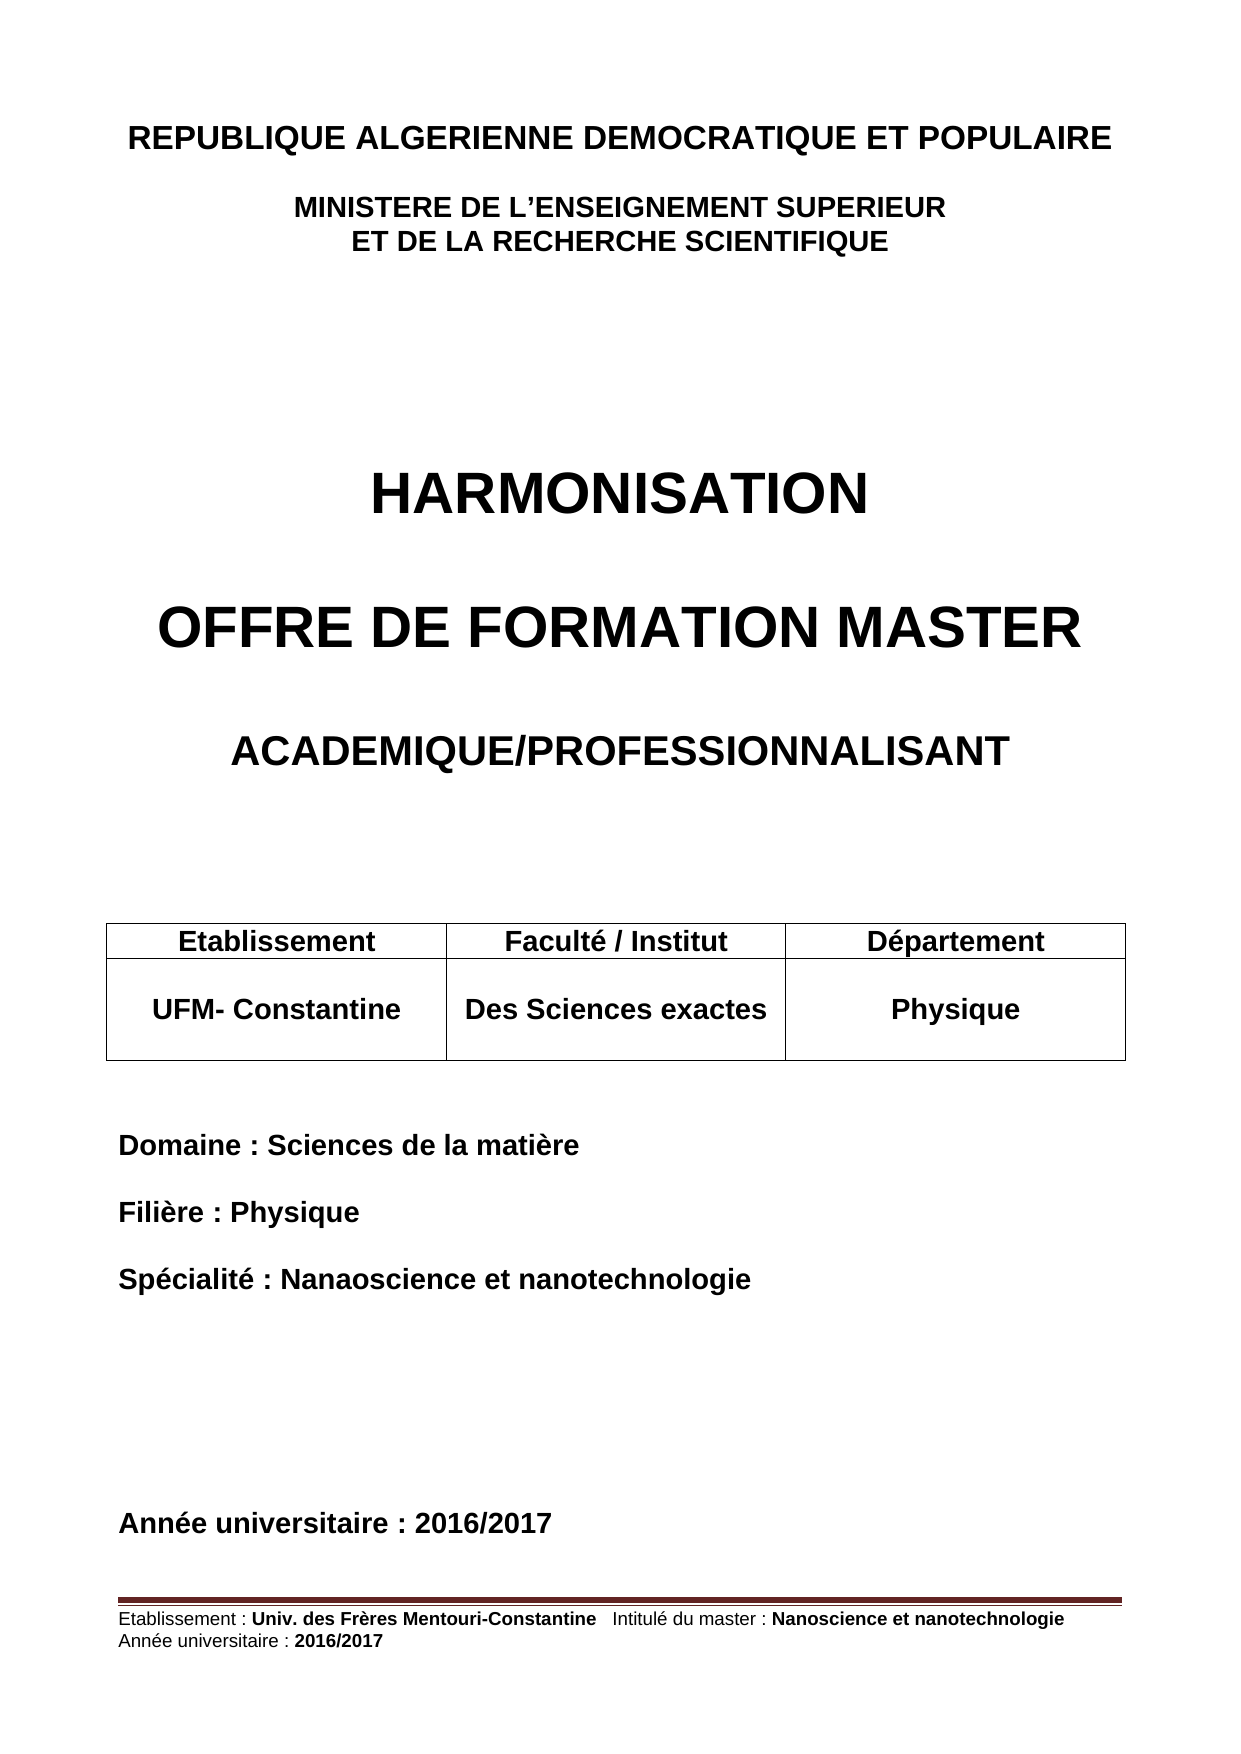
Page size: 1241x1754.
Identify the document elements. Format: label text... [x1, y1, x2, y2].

subtitle Année universitaire : 2016/2017 [118, 1506, 1122, 1540]
table_cell Physique [786, 959, 1125, 1059]
table_header Etablissement [107, 924, 446, 958]
table_header Faculté / Institut [447, 924, 785, 958]
table_cell Des Sciences exactes [447, 959, 785, 1059]
title Filière : Physique [118, 1195, 1122, 1228]
table_cell UFM- Constantine [107, 959, 446, 1059]
title MINISTERE DE L’ENSEIGNEMENT SUPERIEUR [118, 190, 1122, 224]
title Spécialité : Nanaoscience et nanotechnologie [118, 1262, 1122, 1295]
title OFFRE DE FORMATION MASTER [118, 593, 1122, 660]
title HARMONISATION [118, 458, 1122, 526]
title ET DE LA RECHERCHE SCIENTIFIQUE [118, 224, 1122, 257]
title REPUBLIQUE ALGERIENNE DEMOCRATIQUE ET POPULAIRE [118, 118, 1122, 157]
table_header Département [786, 924, 1125, 958]
title Domaine : Sciences de la matière [118, 1128, 1122, 1161]
subtitle ACADEMIQUE/PROFESSIONNALISANT [118, 727, 1122, 775]
